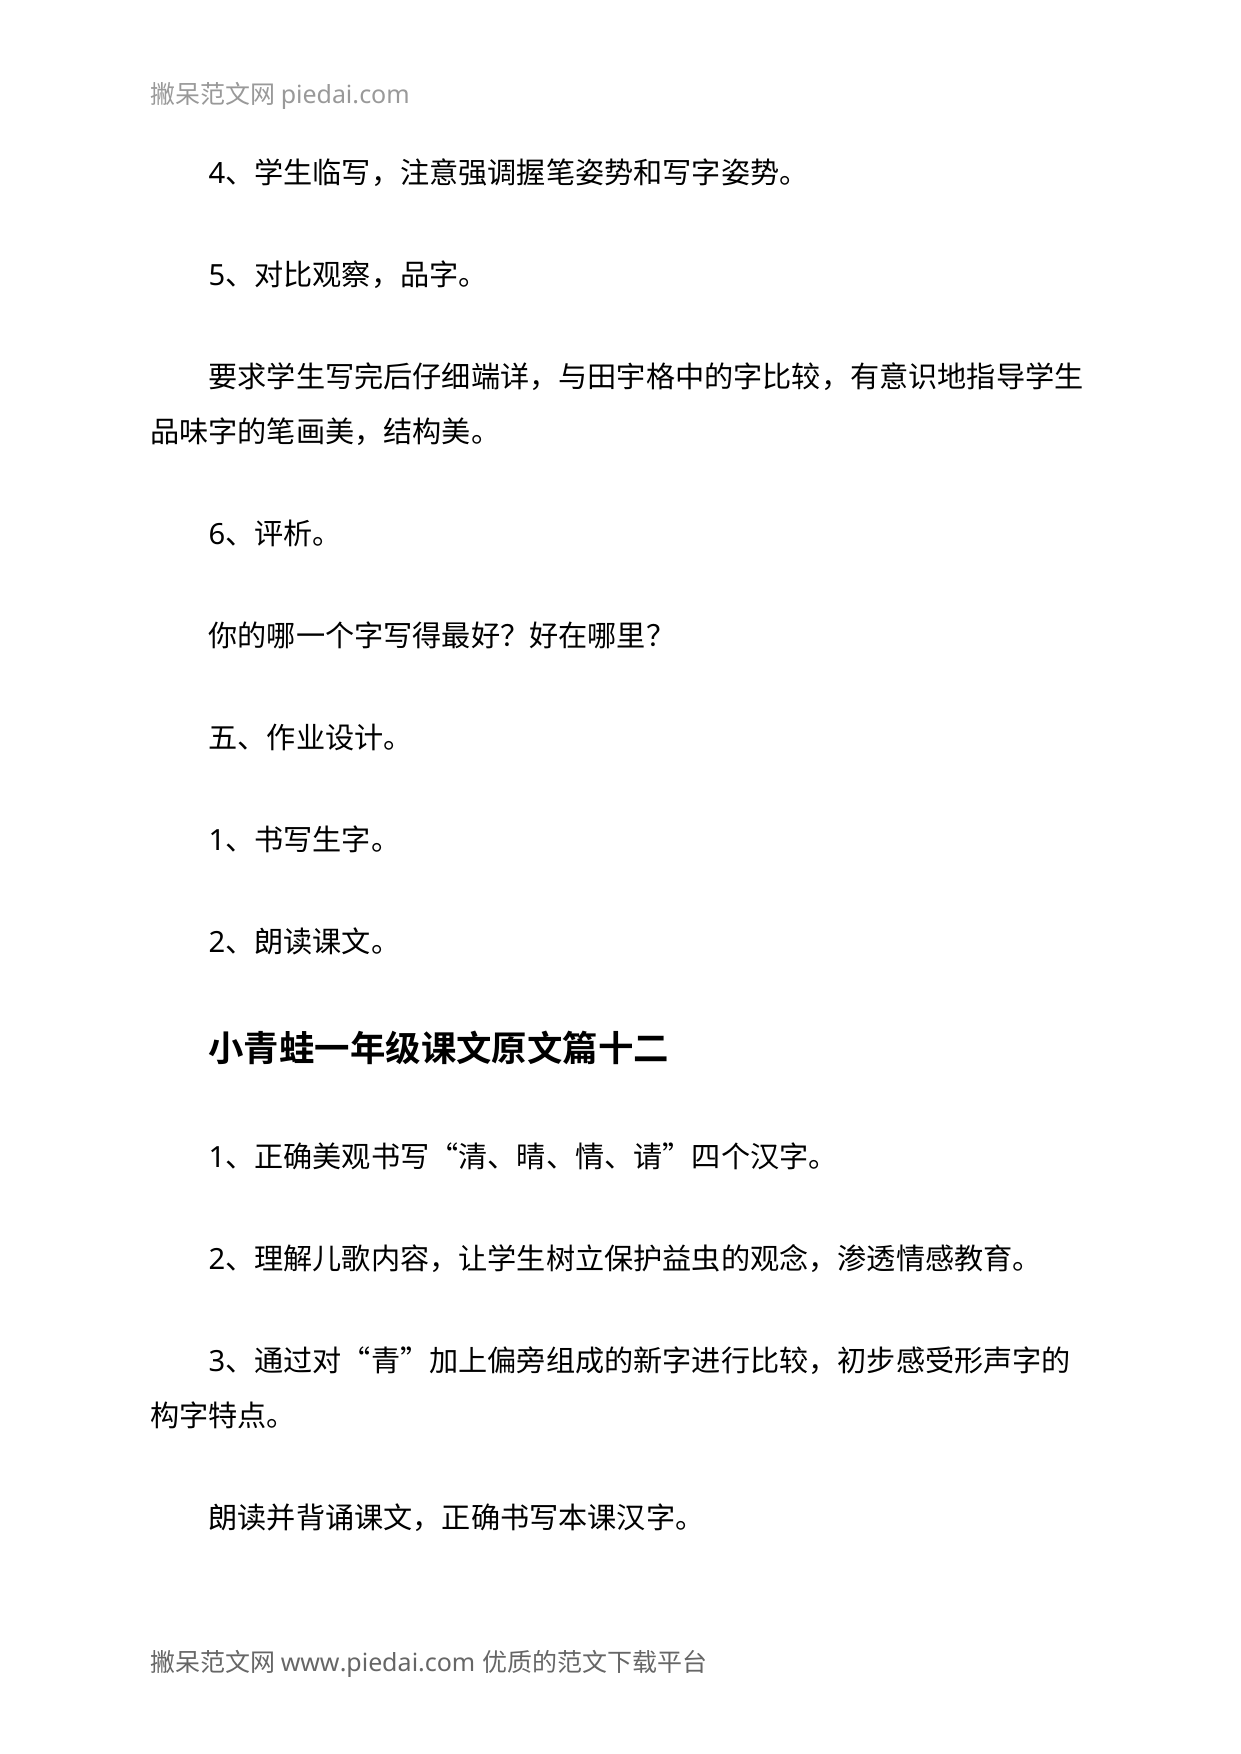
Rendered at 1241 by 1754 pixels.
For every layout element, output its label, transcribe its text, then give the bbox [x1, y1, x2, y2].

text 小青蛙一年级课文原文篇十二 [150, 1020, 1090, 1071]
text 你的哪一个字写得最好？好在哪里？ [150, 613, 1090, 655]
text 2、朗读课文。 [150, 918, 1090, 961]
text 6、评析。 [150, 511, 1090, 553]
text 5、对比观察，品字。 [150, 252, 1090, 294]
text 2、理解儿歌内容，让学生树立保护益虫的观念，渗透情感教育。 [150, 1236, 1090, 1278]
text 要求学生写完后仔细端详，与田宇格中的字比较，有意识地指导学生品味字的笔画美，结构美。 [150, 354, 1090, 451]
text 1、正确美观书写“清、晴、情、请”四个汉字。 [150, 1133, 1090, 1176]
text 朗读并背诵课文，正确书写本课汉字。 [150, 1494, 1090, 1537]
text 五、作业设计。 [150, 714, 1090, 757]
text 4、学生临写，注意强调握笔姿势和写字姿势。 [150, 150, 1090, 192]
text 1、书写生字。 [150, 816, 1090, 858]
text 3、通过对“青”加上偏旁组成的新字进行比较，初步感受形声字的构字特点。 [150, 1337, 1090, 1435]
